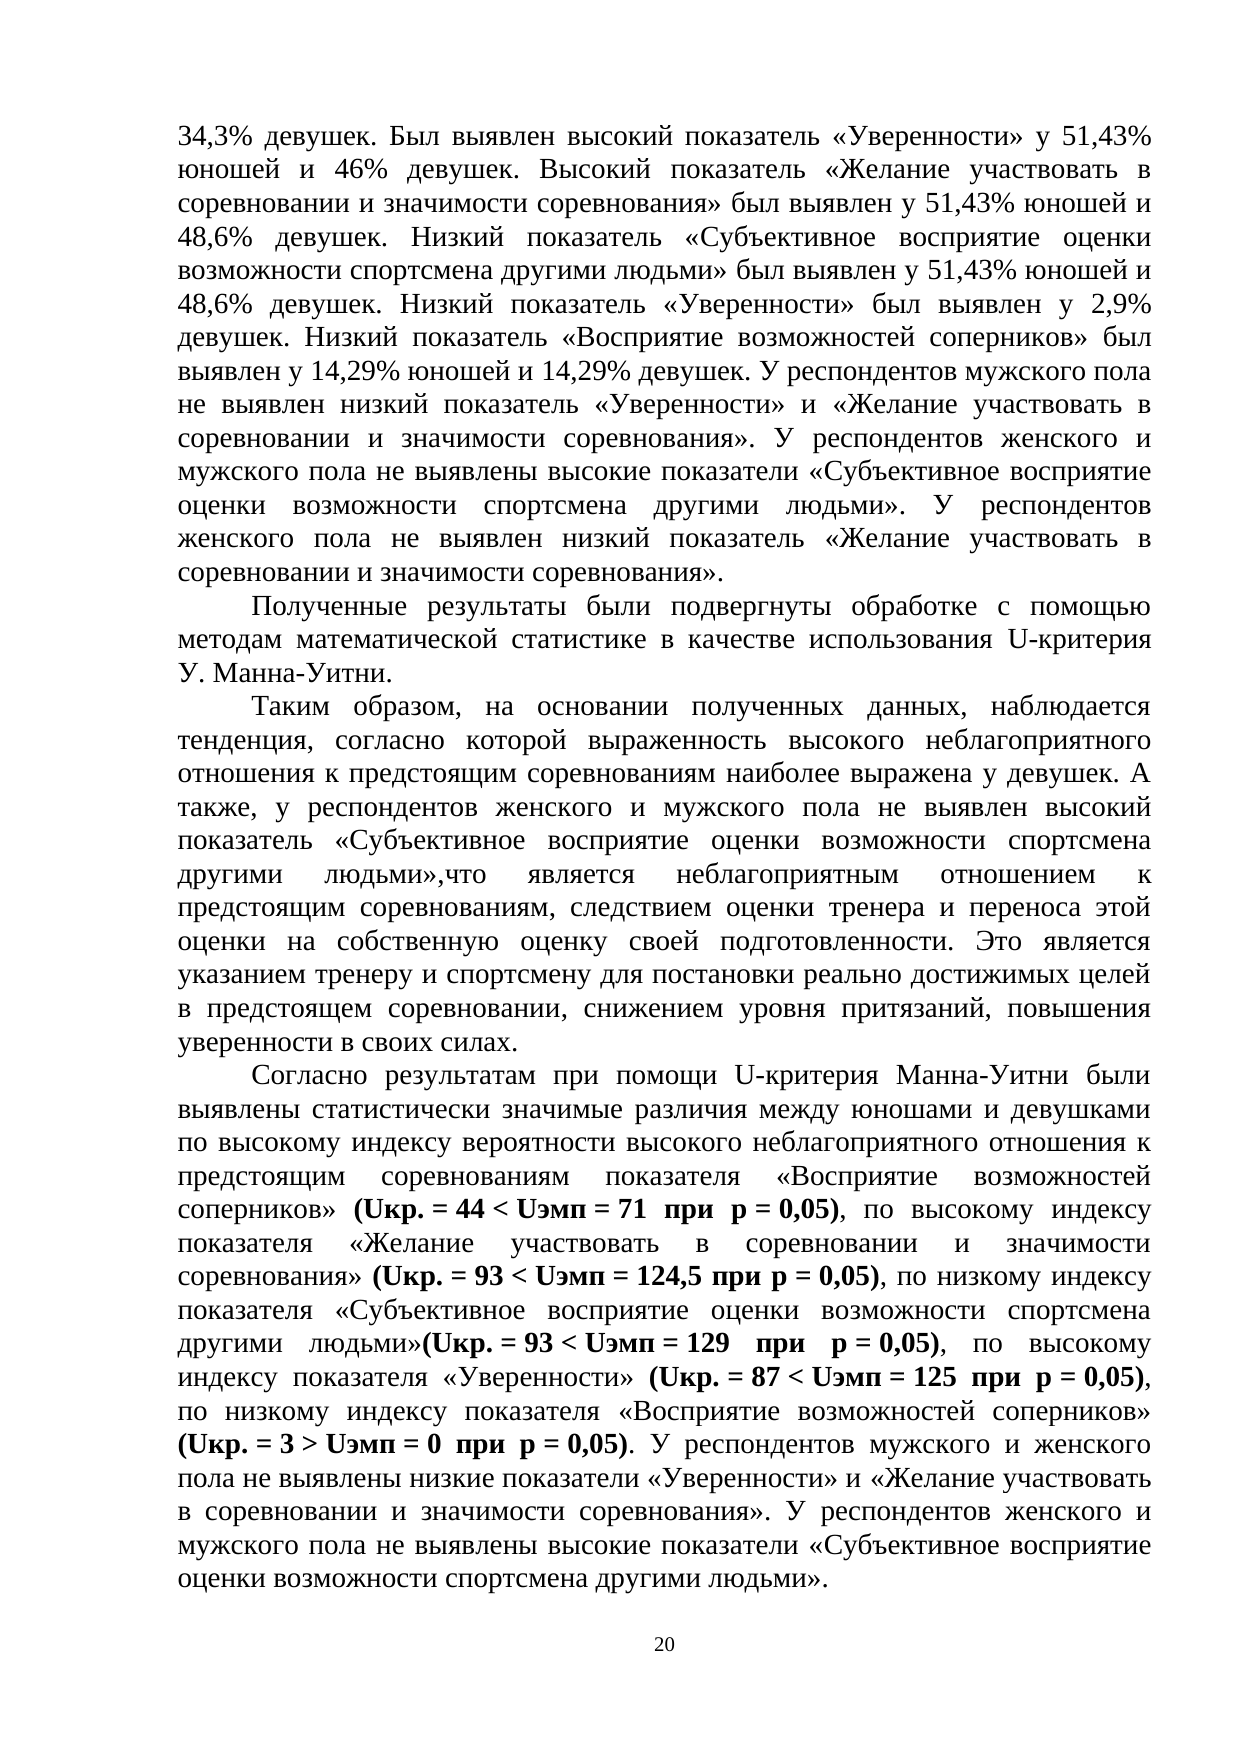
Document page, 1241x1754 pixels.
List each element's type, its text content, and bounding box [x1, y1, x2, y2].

text Согласно результатам при помощи U-критерия Манна-Уитни были выявлены статистически значимые различия между юношами и девушками по высокому индексу вероятности высокого неблагоприятного отношения к предстоящим соревнованиям показателя «Восприятие возможностей соперников» (Uкр. = 44 < Uэмп = 71 при p = 0,05), по высокому индексу показателя «Желание участвовать в соревновании и значимости соревнования» (Uкр. = 93 < Uэмп = 124,5 при p = 0,05), по низкому индексу показателя «Субъективное восприятие оценки возможности спортсмена другими людьми»(Uкр. = 93 < Uэмп = 129 при p = 0,05), по высокому индексу показателя «Уверенности» (Uкр. = 87 < Uэмп = 125 при p = 0,05), по низкому индексу показателя «Восприятие возможностей соперников» (Uкр. = 3 > Uэмп = 0 при p = 0,05). У респондентов мужского и женского пола не выявлены низкие показатели «Уверенности» и «Желание участвовать в соревновании и значимости соревнования». У респондентов женского и мужского пола не выявлены высокие показатели «Субъективное восприятие оценки возможности спортсмена другими людьми». [177, 1057, 1152, 1594]
text Полученные результаты были подвергнуты обработке с помощью методам математической статистике в качестве использования U-критерия У. Манна-Уитни. [177, 588, 1152, 688]
text Таким образом, на основании полученных данных, наблюдается тенденция, согласно которой выраженность высокого неблагоприятного отношения к предстоящим соревнованиям наиболее выражена у девушек. А также, у респондентов женского и мужского пола не выявлен высокий показатель «Субъективное восприятие оценки возможности спортсмена другими людьми»,что является неблагоприятным отношением к предстоящим соревнованиям, следствием оценки тренера и переноса этой оценки на собственную оценку своей подготовленности. Это является указанием тренеру и спортсмену для постановки реально достижимых целей в предстоящем соревновании, снижением уровня притязаний, повышения уверенности в своих силах. [177, 688, 1152, 1057]
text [177, 118, 1152, 588]
